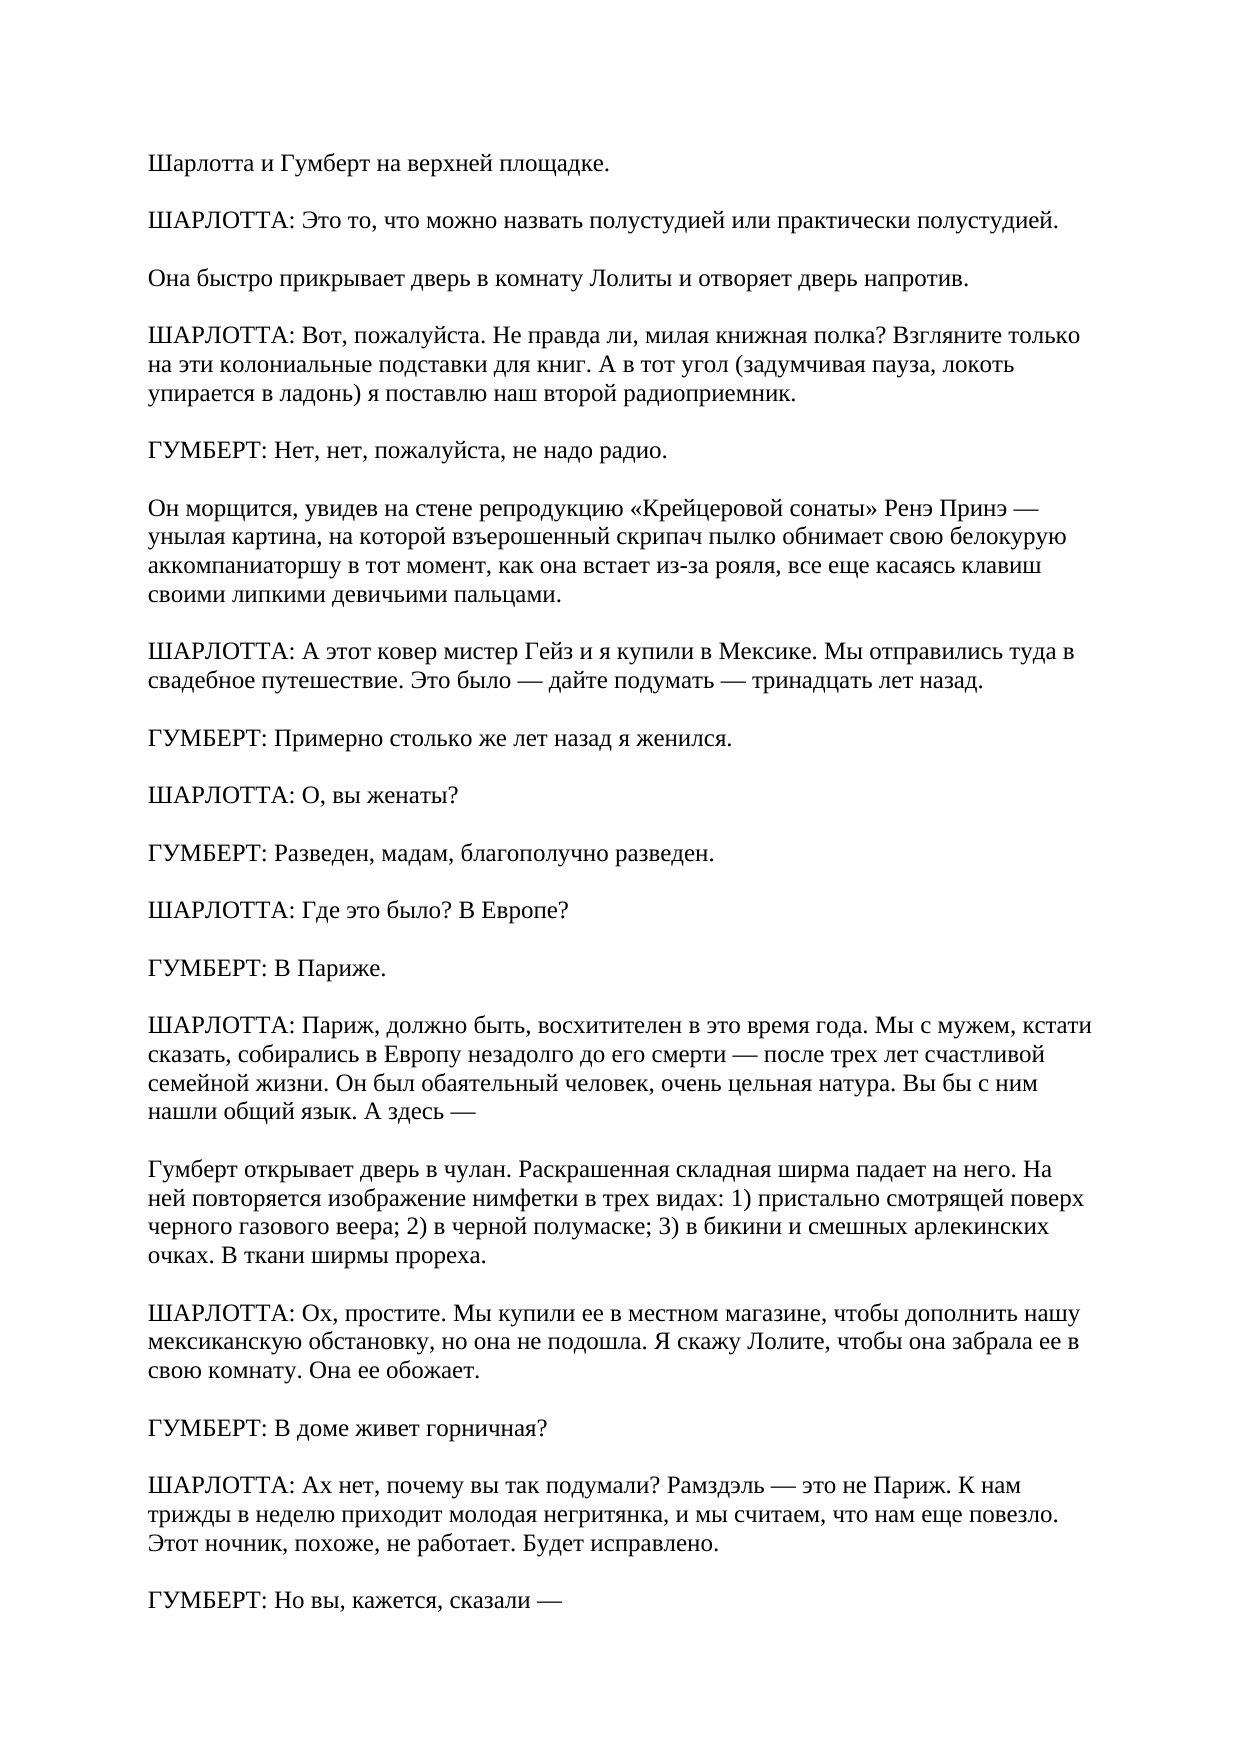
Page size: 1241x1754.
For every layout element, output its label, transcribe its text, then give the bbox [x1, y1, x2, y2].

text Шарлотта и Гумберт на верхней площадке. [148, 148, 1093, 176]
text ШАРЛОТТА: Это то, что можно назвать полустудией или практически полустудией. [148, 205, 1093, 234]
text ГУМБЕРТ: Нет, нет, пожалуйста, не надо радио. [148, 435, 1093, 464]
text ШАРЛОТТА: Где это было? В Европе? [148, 895, 1093, 924]
text ГУМБЕРТ: Примерно столько же лет назад я женился. [148, 723, 1093, 751]
text ШАРЛОТТА: Париж, должно быть, восхитителен в это время года. Мы с мужем, кстати сказать, собирались в Европу незадолго до его смерти — после трех лет счастливой семейной жизни. Он был обаятельный человек, очень цельная натура. Вы бы с ним нашли общий язык. А здесь — [148, 1010, 1093, 1125]
text Гумберт открывает дверь в чулан. Раскрашенная складная ширма падает на него. На ней повторяется изображение нимфетки в трех видах: 1) пристально смотрящей поверх черного газового веера; 2) в черной полумаске; 3) в бикини и смешных арлекинских очках. В ткани ширмы прореха. [148, 1154, 1093, 1269]
text ШАРЛОТТА: Вот, пожалуйста. Не правда ли, милая книжная полка? Взгляните только на эти колониальные подставки для книг. А в тот угол (задумчивая пауза, локоть упирается в ладонь) я поставлю наш второй радиоприемник. [148, 320, 1093, 406]
text ШАРЛОТТА: А этот ковер мистер Гейз и я купили в Мексике. Мы отправились туда в свадебное путешествие. Это было — дайте подумать — тринадцать лет назад. [148, 636, 1093, 694]
text Она быстро прикрывает дверь в комнату Лолиты и отворяет дверь напротив. [148, 263, 1093, 291]
text ШАРЛОТТА: О, вы женаты? [148, 780, 1093, 809]
text ГУМБЕРТ: Но вы, кажется, сказали — [148, 1585, 1093, 1614]
text ШАРЛОТТА: Ох, простите. Мы купили ее в местном магазине, чтобы дополнить нашу мексиканскую обстановку, но она не подошла. Я скажу Лолите, чтобы она забрала ее в свою комнату. Она ее обожает. [148, 1298, 1093, 1384]
text ГУМБЕРТ: Разведен, мадам, благополучно разведен. [148, 838, 1093, 866]
text ШАРЛОТТА: Ах нет, почему вы так подумали? Рамздэль — это не Париж. К нам трижды в неделю приходит молодая негритянка, и мы считаем, что нам еще повезло. Этот ночник, похоже, не работает. Будет исправлено. [148, 1470, 1093, 1556]
text ГУМБЕРТ: В доме живет горничная? [148, 1413, 1093, 1441]
text Он морщится, увидев на стене репродукцию «Крейцеровой сонаты» Ренэ Принэ — унылая картина, на которой взъерошенный скрипач пылко обнимает свою белокурую аккомпаниаторшу в тот момент, как она встает из-за рояля, все еще касаясь клавиш своими липкими девичьими пальцами. [148, 493, 1093, 608]
text ГУМБЕРТ: В Париже. [148, 953, 1093, 981]
